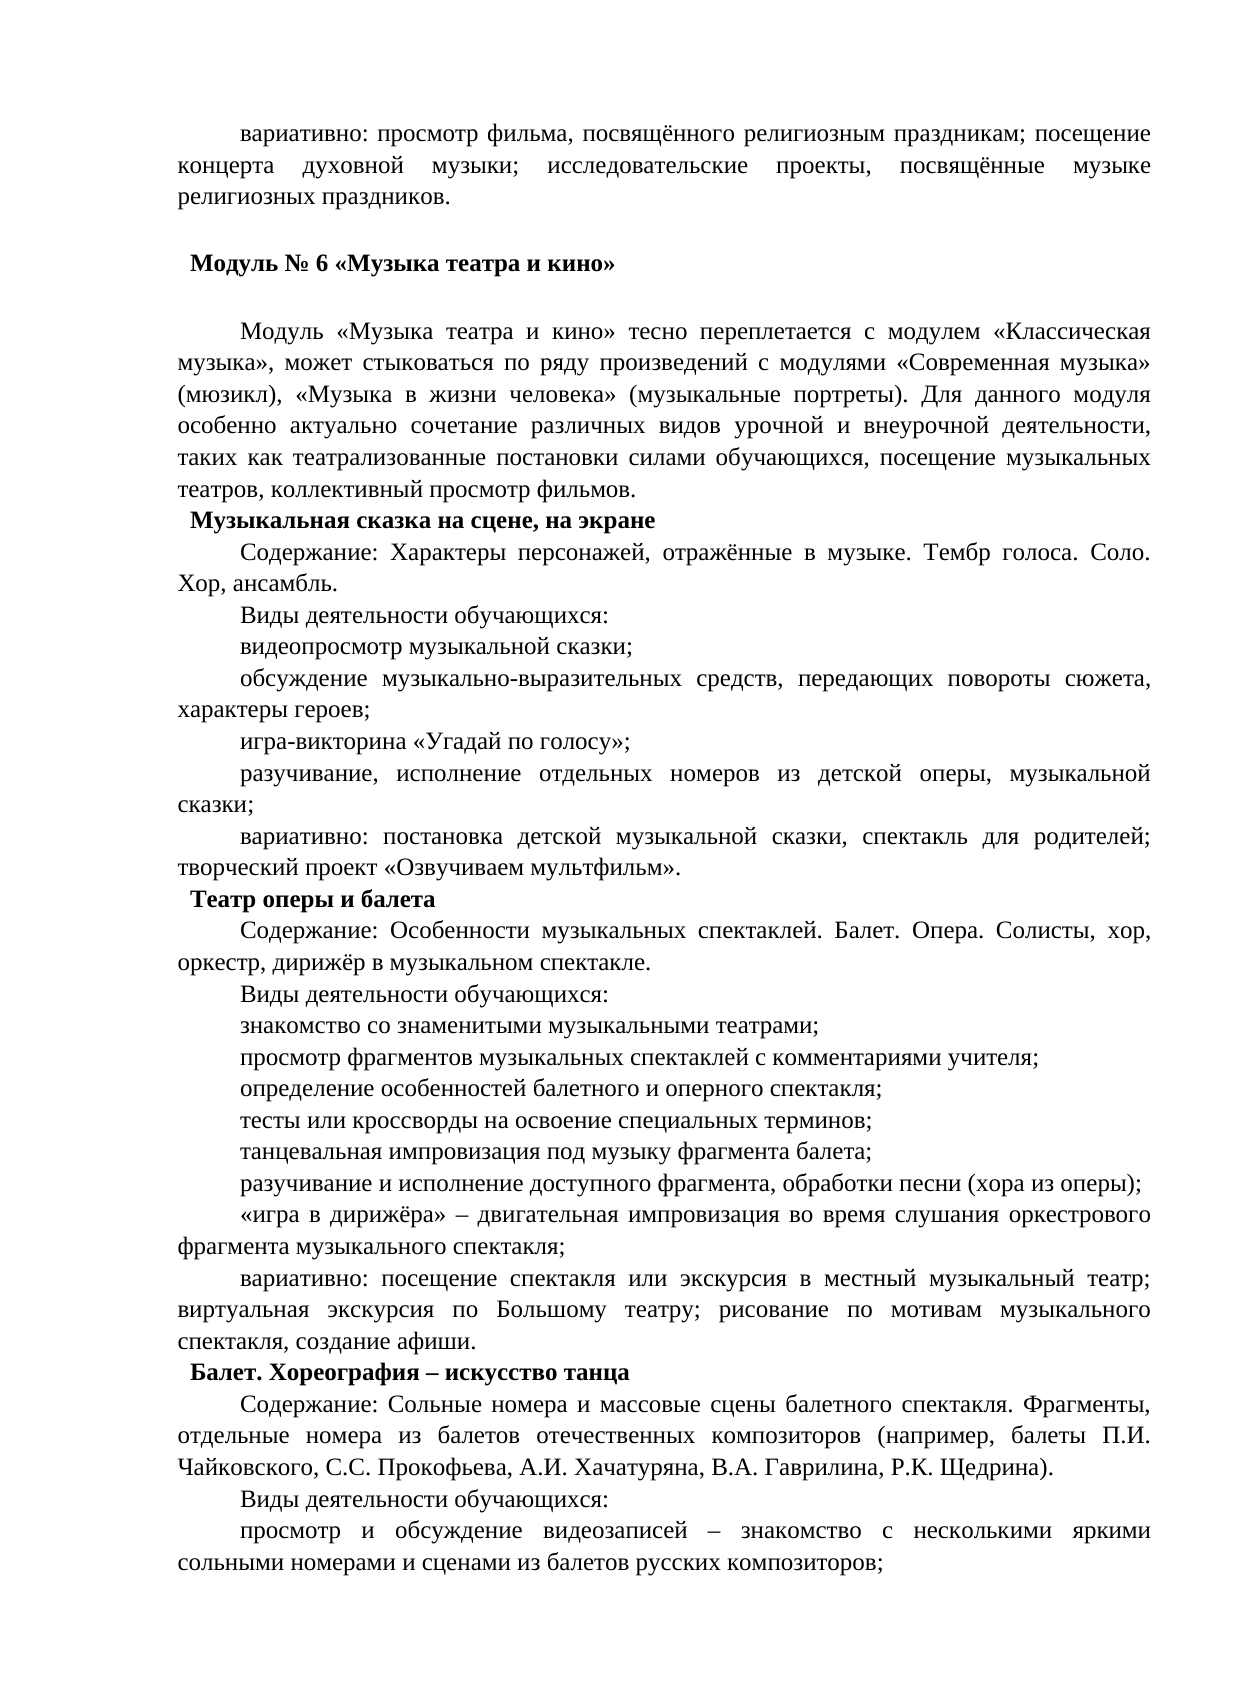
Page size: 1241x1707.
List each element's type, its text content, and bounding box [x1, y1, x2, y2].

text Музыкальная сказка на сцене, на экране [190, 505, 1152, 534]
text Театр оперы и балета [190, 884, 1152, 913]
text обсуждение музыкально-выразительных средств, передающих повороты сюжета, характеры героев; [177, 663, 1152, 723]
text знакомство со знаменитыми музыкальными театрами; [177, 1010, 1152, 1039]
text тесты или кроссворды на освоение специальных терминов; [177, 1105, 1152, 1134]
text игра-викторина «Угадай по голосу»; [177, 726, 1152, 755]
text вариативно: просмотр фильма, посвящённого религиозным праздникам; посещение концерта духовной музыки; исследовательские проекты, посвящённые музыке религиозных праздников. [177, 118, 1152, 210]
text Виды деятельности обучающихся: [177, 1484, 1152, 1512]
text определение особенностей балетного и оперного спектакля; [177, 1073, 1152, 1102]
text разучивание, исполнение отдельных номеров из детской оперы, музыкальной сказки; [177, 758, 1152, 818]
text Содержание: Характеры персонажей, отражённые в музыке. Тембр голоса. Соло. Хор, ансамбль. [177, 537, 1152, 597]
text Содержание: Особенности музыкальных спектаклей. Балет. Опера. Солисты, хор, оркестр, дирижёр в музыкальном спектакле. [177, 916, 1152, 976]
text разучивание и исполнение доступного фрагмента, обработки песни (хора из оперы); [177, 1168, 1152, 1197]
text Виды деятельности обучающихся: [177, 979, 1152, 1007]
text просмотр и обсуждение видеозаписей – знакомство с несколькими яркими сольными номерами и сценами из балетов русских композиторов; [177, 1515, 1152, 1576]
text вариативно: посещение спектакля или экскурсия в местный музыкальный театр; виртуальная экскурсия по Большому театру; рисование по мотивам музыкального спектакля, создание афиши. [177, 1263, 1152, 1354]
text Содержание: Сольные номера и массовые сцены балетного спектакля. Фрагменты, отдельные номера из балетов отечественных композиторов (например, балеты П.И. Чайковского, С.С. Прокофьева, А.И. Хачатуряна, В.А. Гаврилина, Р.К. Щедрина). [177, 1389, 1152, 1481]
text вариативно: постановка детской музыкальной сказки, спектакль для родителей; творческий проект «Озвучиваем мультфильм». [177, 821, 1152, 881]
text Балет. Хореография – искусство танца [190, 1357, 1152, 1386]
text танцевальная импровизация под музыку фрагмента балета; [177, 1136, 1152, 1165]
text просмотр фрагментов музыкальных спектаклей с комментариями учителя; [177, 1042, 1152, 1071]
text Модуль «Музыка театра и кино» тесно переплетается с модулем «Классическая музыка», может стыковаться по ряду произведений с модулями «Современная музыка» (мюзикл), «Музыка в жизни человека» (музыкальные портреты). Для данного модуля особенно актуально сочетание различных видов урочной и внеурочной деятельности, таких как театрализованные постановки силами обучающихся, посещение музыкальных театров, коллективный просмотр фильмов. [177, 316, 1152, 502]
text «игра в дирижёра» – двигательная импровизация во время слушания оркестрового фрагмента музыкального спектакля; [177, 1199, 1152, 1260]
text Виды деятельности обучающихся: [177, 600, 1152, 629]
text видеопросмотр музыкальной сказки; [177, 631, 1152, 660]
text Модуль № 6 «Музыка театра и кино» [190, 248, 1152, 277]
